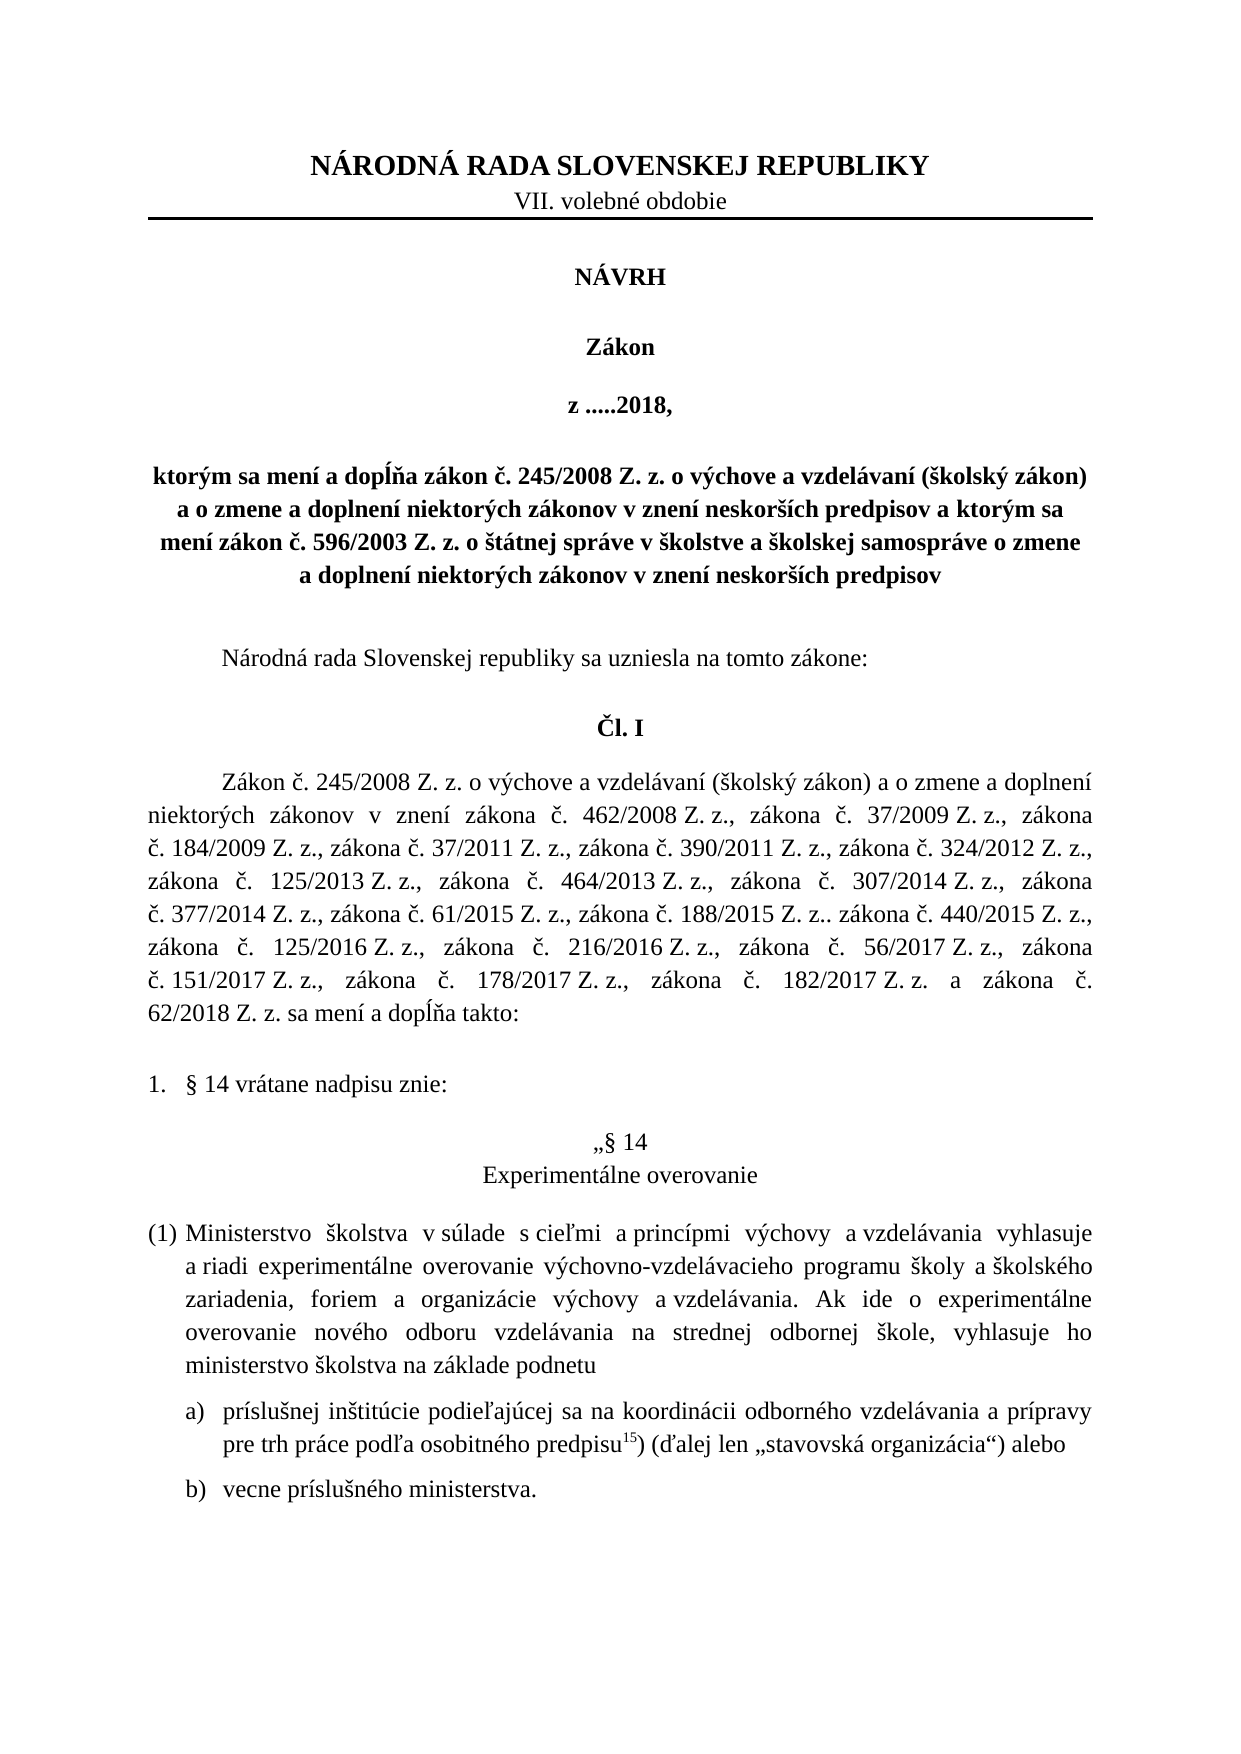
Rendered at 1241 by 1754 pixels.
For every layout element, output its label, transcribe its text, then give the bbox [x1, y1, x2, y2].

list § 14 vrátane nadpisu znie: [148, 1069, 1093, 1098]
text Experimentálne overovanie [148, 1160, 1093, 1189]
list Ministerstvo školstva v súlade s cieľmi a princípmi výchovy a vzdelávania vyhlasuje a riadi experimentálne overovanie výchovno-vzdelávacieho programu školy a školského zariadenia, foriem a organizácie výchovy a vzdelávania. Ak ide o experimentálne overovanie nového odboru vzdelávania na strednej odbornej škole, vyhlasuje ho ministerstvo školstva na základe podnetu [148, 1218, 1093, 1379]
list vecne príslušného ministerstva. [185, 1474, 1093, 1503]
text „§ 14 [148, 1127, 1093, 1156]
subtitle NÁrodná rada sLOVENSKEJ REPUBLIKY [148, 148, 1093, 181]
text Zákon č. 245/2008 Z. z. o výchove a vzdelávaní (školský zákon) a o zmene a doplnení niektorých zákonov v znení zákona č. 462/2008 Z. z., zákona č. 37/2009 Z. z., zákona č. 184/2009 Z. z., zákona č. 37/2011 Z. z., zákona č. 390/2011 Z. z., zákona č. 324/2012 Z. z., zákona č. 125/2013 Z. z., zákona č. 464/2013 Z. z., zákona č. 307/2014 Z. z., zákona č. 377/2014 Z. z., zákona č. 61/2015 Z. z., zákona č. 188/2015 Z. z.. zákona č. 440/2015 Z. z., zákona č. 125/2016 Z. z., zákona č. 216/2016 Z. z., zákona č. 56/2017 Z. z., zákona č. 151/2017 Z. z., zákona č. 178/2017 Z. z., zákona č. 182/2017 Z. z. a zákona č. 62/2018 Z. z. sa mení a dopĺňa takto: [148, 767, 1093, 1027]
text Národná rada Slovenskej republiky sa uzniesla na tomto zákone: [148, 643, 1093, 672]
text Čl. I [148, 713, 1093, 742]
subtitle VII. volebné obdobie [148, 186, 1093, 217]
text Zákon [148, 332, 1093, 361]
text ktorým sa mení a dopĺňa zákon č. 245/2008 Z. z. o výchove a vzdelávaní (školský zákon) a o zmene a doplnení niektorých zákonov v znení neskorších predpisov a ktorým sa mení zákon č. 596/2003 Z. z. o štátnej správe v školstve a školskej samospráve o zmene a doplnení niektorých zákonov v znení neskorších predpisov [148, 461, 1093, 589]
list príslušnej inštitúcie podieľajúcej sa na koordinácii odborného vzdelávania a prípravy pre trh práce podľa osobitného predpisu15) (ďalej len „stavovská organizácia“) alebo [185, 1396, 1093, 1457]
text NÁVRH [148, 262, 1093, 291]
text z .....2018, [148, 390, 1093, 419]
